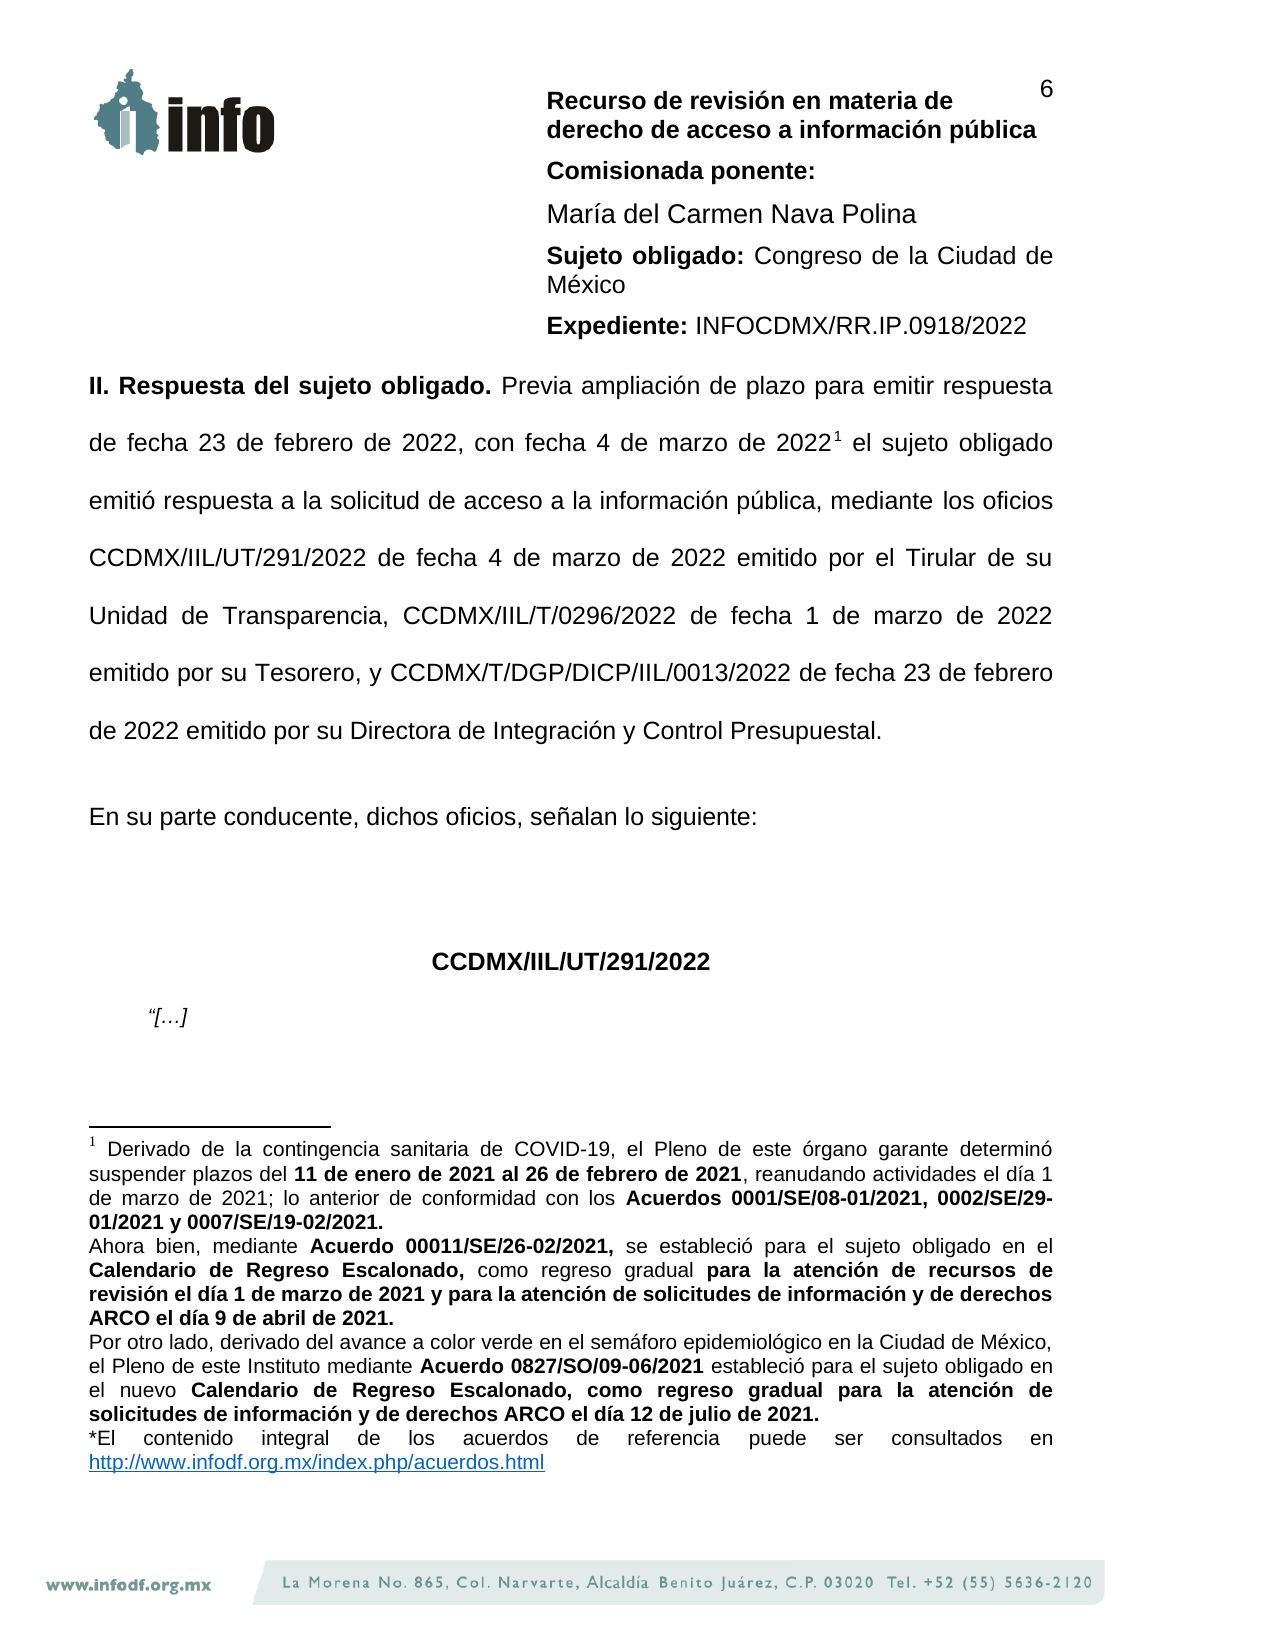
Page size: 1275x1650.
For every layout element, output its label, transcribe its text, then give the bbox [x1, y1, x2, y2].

picture [39, 1548, 1108, 1611]
text En su parte conducente, dichos oficios, señalan lo siguiente: [89, 802, 1053, 831]
text II. Respuesta del sujeto obligado. Previa ampliación de plazo para emitir respuesta de fecha 23 de febrero de 2022, con fecha 4 de marzo de 2022 el sujeto obligado emitió respuesta a la solicitud de acceso a la información pública, mediante los oficios CCDMX/IIL/UT/291/2022 de fecha 4 de marzo de 2022 emitido por el Tirular de su Unidad de Transparencia, CCDMX/IIL/T/0296/2022 de fecha 1 de marzo de 2022 emitido por su Tesorero, y CCDMX/T/DGP/DICP/IIL/0013/2022 de fecha 23 de febrero de 2022 emitido por su Directora de Integración y Control Presupuestal. [89, 371, 1053, 744]
text “[…] [148, 1004, 994, 1028]
text CCDMX/IIL/UT/291/2022 [148, 946, 994, 975]
picture [47, 60, 299, 162]
